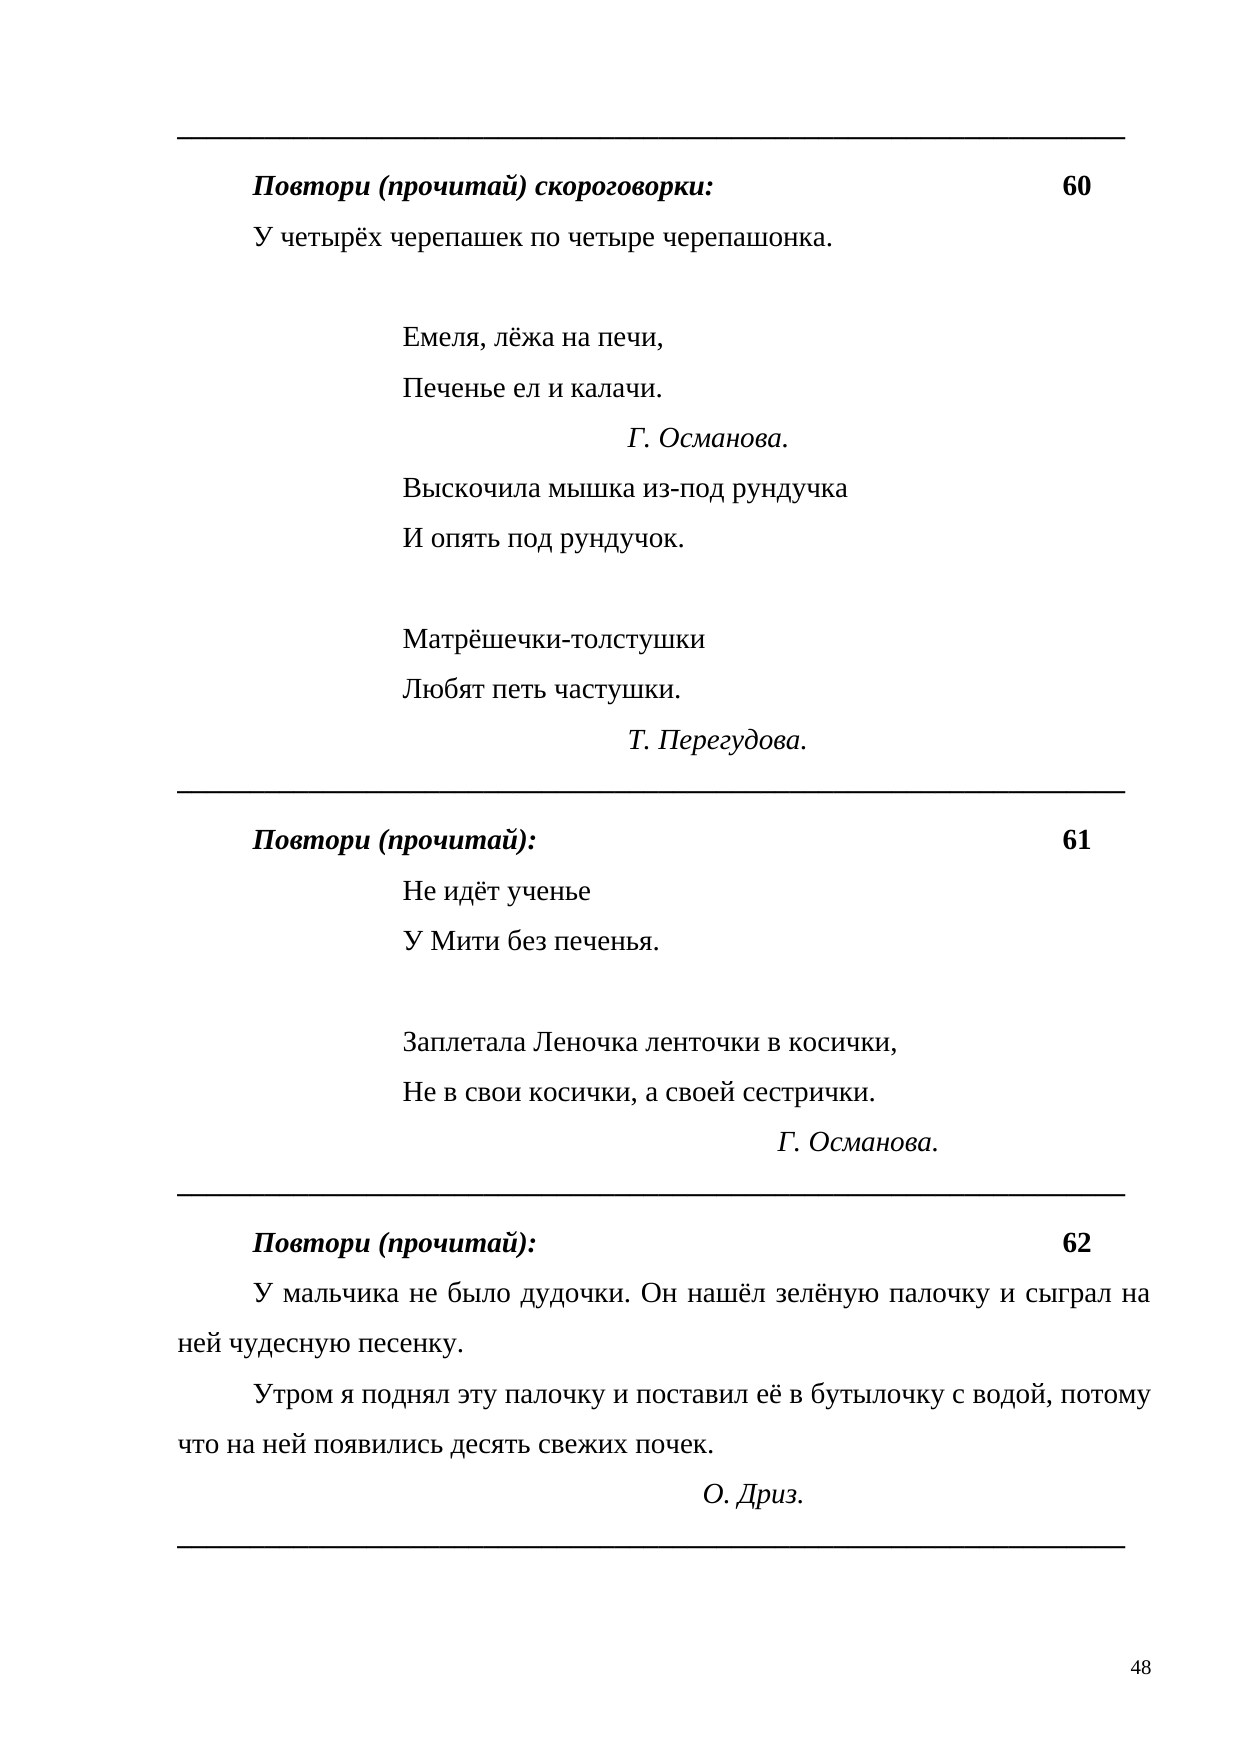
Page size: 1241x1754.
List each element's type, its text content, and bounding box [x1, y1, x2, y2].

text Не в свои косички, а своей сестрички. [327, 1074, 1152, 1108]
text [177, 1527, 1152, 1560]
text ––––––––––––––––––––––––––––––––––––––––––––––––––––––––––––––––– [177, 1175, 1152, 1208]
text У четырёх черепашек по четыре черепашонка. [177, 219, 1152, 252]
text Выскочила мышка из-под рундучка [327, 470, 1152, 504]
text ––––––––––––––––––––––––––––––––––––––––––––––––––––––––––––––––– [177, 118, 1152, 152]
text Заплетала Леночка ленточки в косички, [327, 1024, 1152, 1057]
text Печенье ел и калачи. [327, 370, 1152, 403]
text Повтори (прочитай) скороговорки: 60 [177, 168, 1152, 202]
text Любят петь частушки. [327, 672, 1152, 705]
text И опять под рундучок. [327, 521, 1152, 554]
text Повтори (прочитай): 62 [177, 1225, 1152, 1258]
text Т. Перегудова. [552, 722, 1152, 755]
text Г. Османова. [552, 420, 1152, 453]
text Утром я поднял эту палочку и поставил её в бутылочку с водой, потому что на ней появились десять свежих почек. [177, 1376, 1152, 1460]
text У мальчика не было дудочки. Он нашёл зелёную палочку и сыграл на ней чудесную песенку. [177, 1275, 1152, 1359]
text Не идёт ученье [327, 873, 1152, 906]
text Емеля, лёжа на печи, [327, 319, 1152, 353]
text Повтори (прочитай): 61 [177, 822, 1152, 856]
text Г. Османова. [702, 1124, 1152, 1158]
text У Мити без печенья. [327, 923, 1152, 957]
text ––––––––––––––––––––––––––––––––––––––––––––––––––––––––––––––––– [177, 772, 1152, 806]
text О. Дриз. [627, 1477, 1152, 1510]
text Матрёшечки-толстушки [327, 621, 1152, 655]
